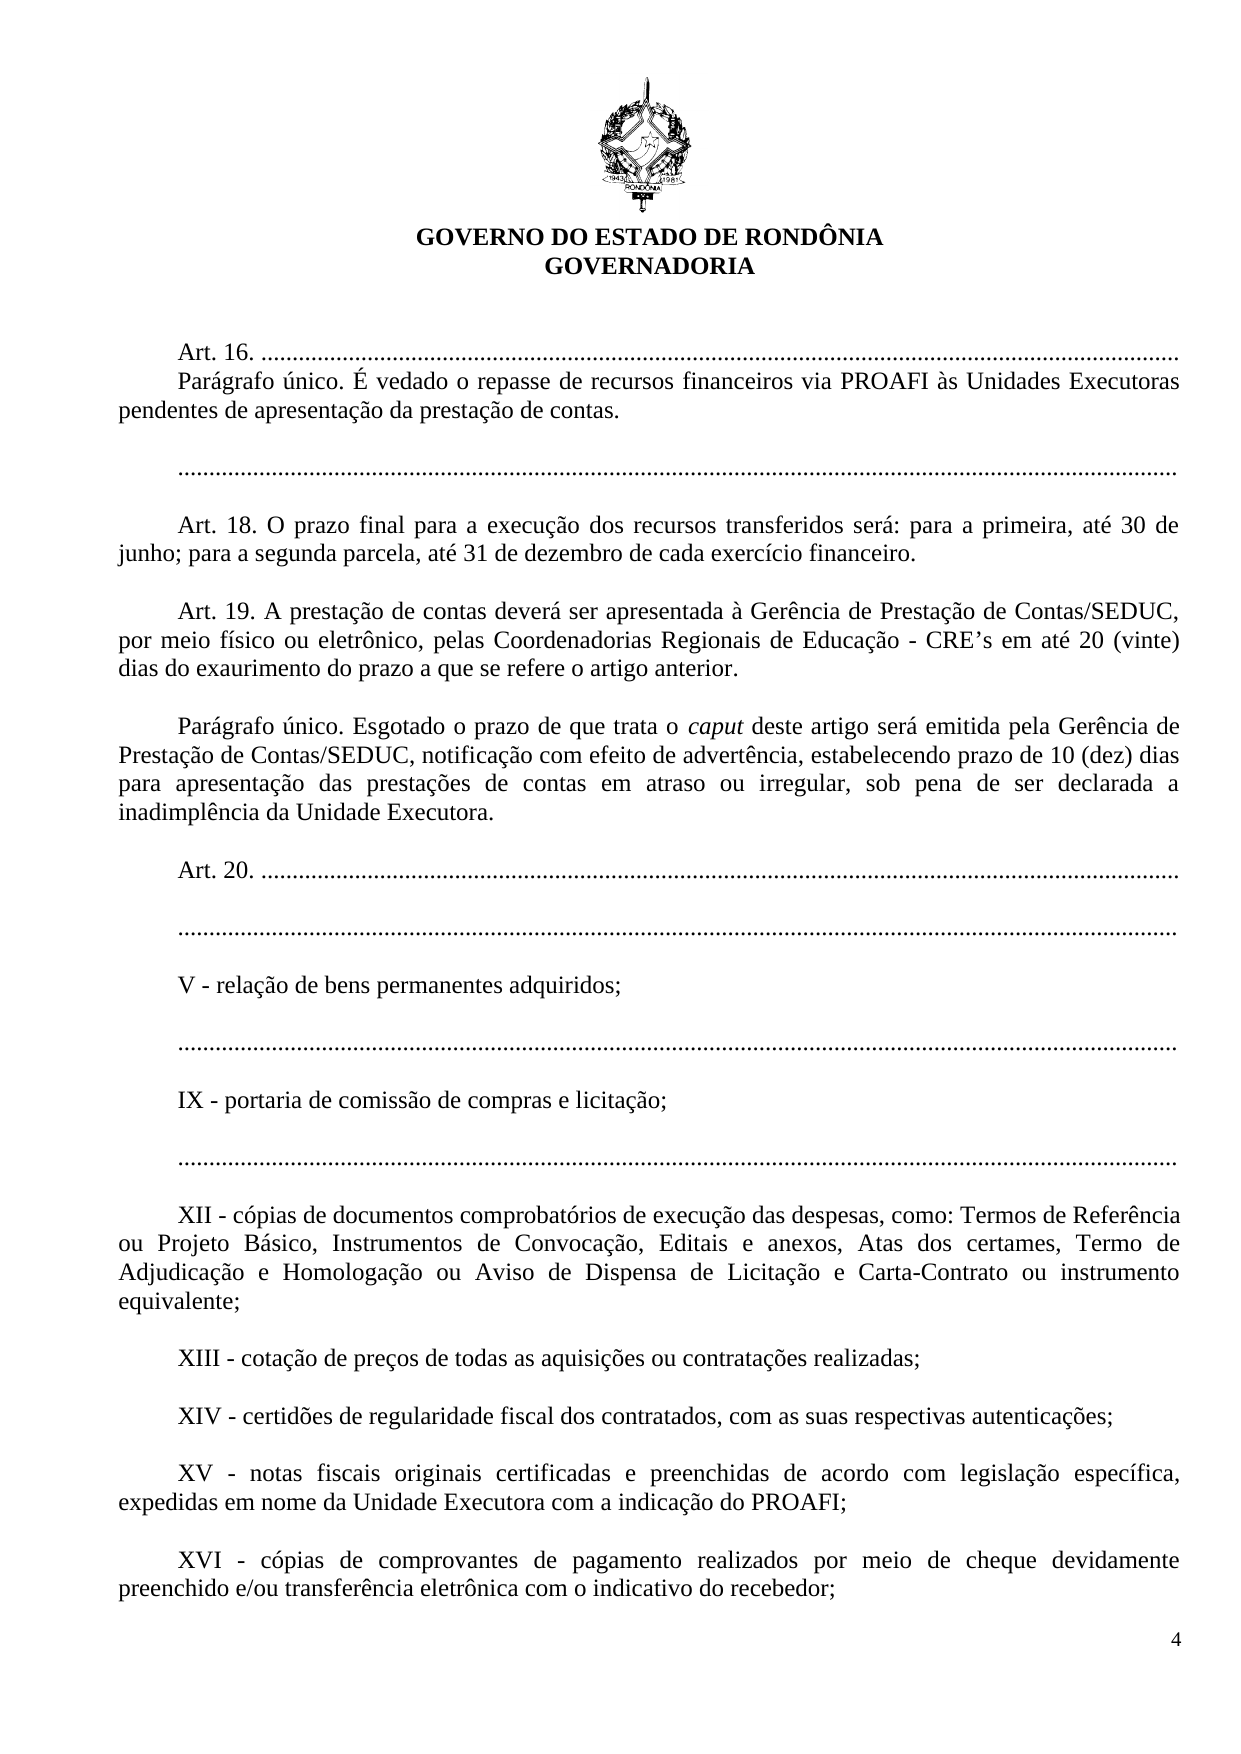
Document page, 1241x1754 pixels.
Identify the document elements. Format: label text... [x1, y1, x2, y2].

text XV - notas fiscais originais certificadas e preenchidas de acordo com legislação específica, expedidas em nome da Unidade Executora com a indicação do PROAFI; [118, 1458, 1181, 1516]
text XII - cópias de documentos comprobatórios de execução das despesas, como: Termos de Referência ou Projeto Básico, Instrumentos de Convocação, Editais e anexos, Atas dos certames, Termo de Adjudicação e Homologação ou Aviso de Dispensa de Licitação e Carta-Contrato ou instrumento equivalente; [118, 1200, 1181, 1315]
text Parágrafo único. Esgotado o prazo de que trata o caput deste artigo será emitida pela Gerência de Prestação de Contas/SEDUC, notificação com efeito de advertência, estabelecendo prazo de 10 (dez) dias para apresentação das prestações de contas em atraso ou irregular, sob pena de ser declarada a inadimplência da Unidade Executora. [118, 711, 1181, 826]
text V - relação de bens permanentes adquiridos; [118, 970, 1181, 998]
text XIII - cotação de preços de todas as aquisições ou contratações realizadas; [118, 1343, 1181, 1372]
text IX - portaria de comissão de compras e licitação; [118, 1085, 1181, 1113]
text Parágrafo único. É vedado o repasse de recursos financeiros via PROAFI às Unidades Executoras pendentes de apresentação da prestação de contas. [118, 366, 1181, 423]
text Art. 19. A prestação de contas deverá ser apresentada à Gerência de Prestação de Contas/SEDUC, por meio físico ou eletrônico, pelas Coordenadorias Regionais de Educação - CRE’s em até 20 (vinte) dias do exaurimento do prazo a que se refere o artigo anterior. [118, 596, 1181, 682]
text XIV - certidões de regularidade fiscal dos contratados, com as suas respectivas autenticações; [118, 1401, 1181, 1430]
text XVI - cópias de comprovantes de pagamento realizados por meio de cheque devidamente preenchido e/ou transferência eletrônica com o indicativo do recebedor; [118, 1545, 1181, 1602]
text Art. 16. ................................................................................................................................................... [118, 337, 1181, 366]
text Art. 20. ................................................................................................................................................... [118, 855, 1181, 883]
text Art. 18. O prazo final para a execução dos recursos transferidos será: para a primeira, até 30 de junho; para a segunda parcela, até 31 de dezembro de cada exercício financeiro. [118, 510, 1181, 567]
